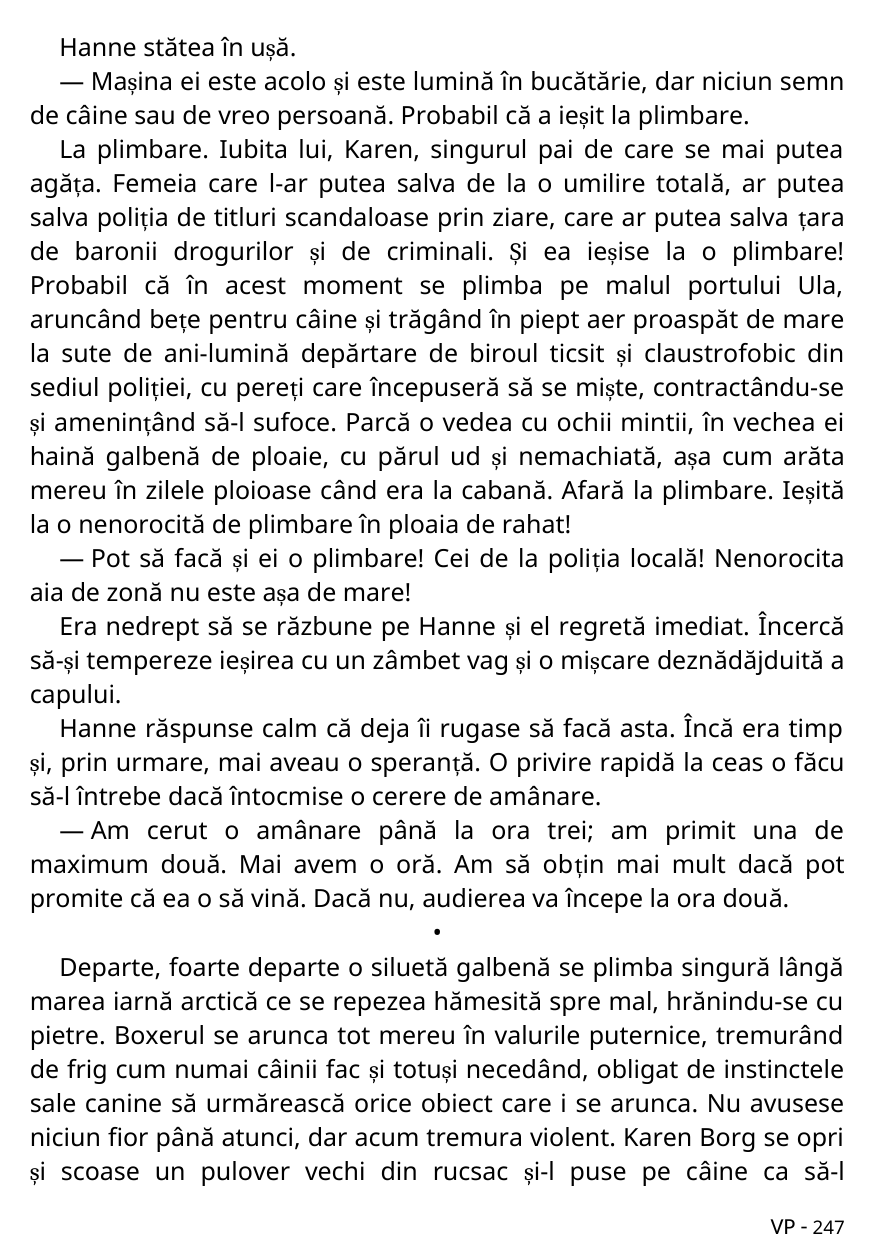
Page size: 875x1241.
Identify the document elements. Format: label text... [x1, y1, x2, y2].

text Era nedrept să se răzbune pe Hanne și el regretă imediat. Încercă să-și tempereze ieșirea cu un zâmbet vag și o mișcare deznădăjduită a capului. [29, 608, 844, 711]
text Hanne răspunse calm că deja îi rugase să facă asta. Încă era timp și, prin urmare, mai aveau o speranță. O privire rapidă la ceas o făcu să-l întrebe dacă întocmise o cerere de amânare. [29, 711, 844, 813]
text — Pot să facă și ei o plimbare! Cei de la poliția locală! Nenorocita aia de zonă nu este așa de mare! [29, 540, 844, 608]
text La plimbare. Iubita lui, Karen, singurul pai de care se mai putea agăța. Femeia care l-ar putea salva de la o umilire totală, ar putea salva poliția de titluri scandaloase prin ziare, care ar putea salva țara de baronii drogurilor și de criminali. Și ea ieșise la o plimbare! Probabil că în acest moment se plimba pe malul portului Ula, aruncând bețe pentru câine și trăgând în piept aer proaspăt de mare la sute de ani-lumină depărtare de biroul ticsit și claustrofobic din sediul poliției, cu pereți care începuseră să se miște, contractându-se și amenințând să-l sufoce. Parcă o vedea cu ochii mintii, în vechea ei haină galbenă de ploaie, cu părul ud și nemachiată, așa cum arăta mereu în zilele ploioase când era la cabană. Afară la plimbare. Ieșită la o nenorocită de plimbare în ploaia de rahat! [29, 132, 844, 540]
text • [29, 915, 844, 949]
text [29, 949, 844, 1188]
text Hanne stătea în ușă. [29, 29, 844, 63]
text — Mașina ei este acolo și este lumină în bucătărie, dar niciun semn de câine sau de vreo persoană. Probabil că a ieșit la plimbare. [29, 63, 844, 132]
text — Am cerut o amânare până la ora trei; am primit una de maximum două. Mai avem o oră. Am să obțin mai mult dacă pot promite că ea o să vină. Dacă nu, audierea va începe la ora două. [29, 813, 844, 915]
